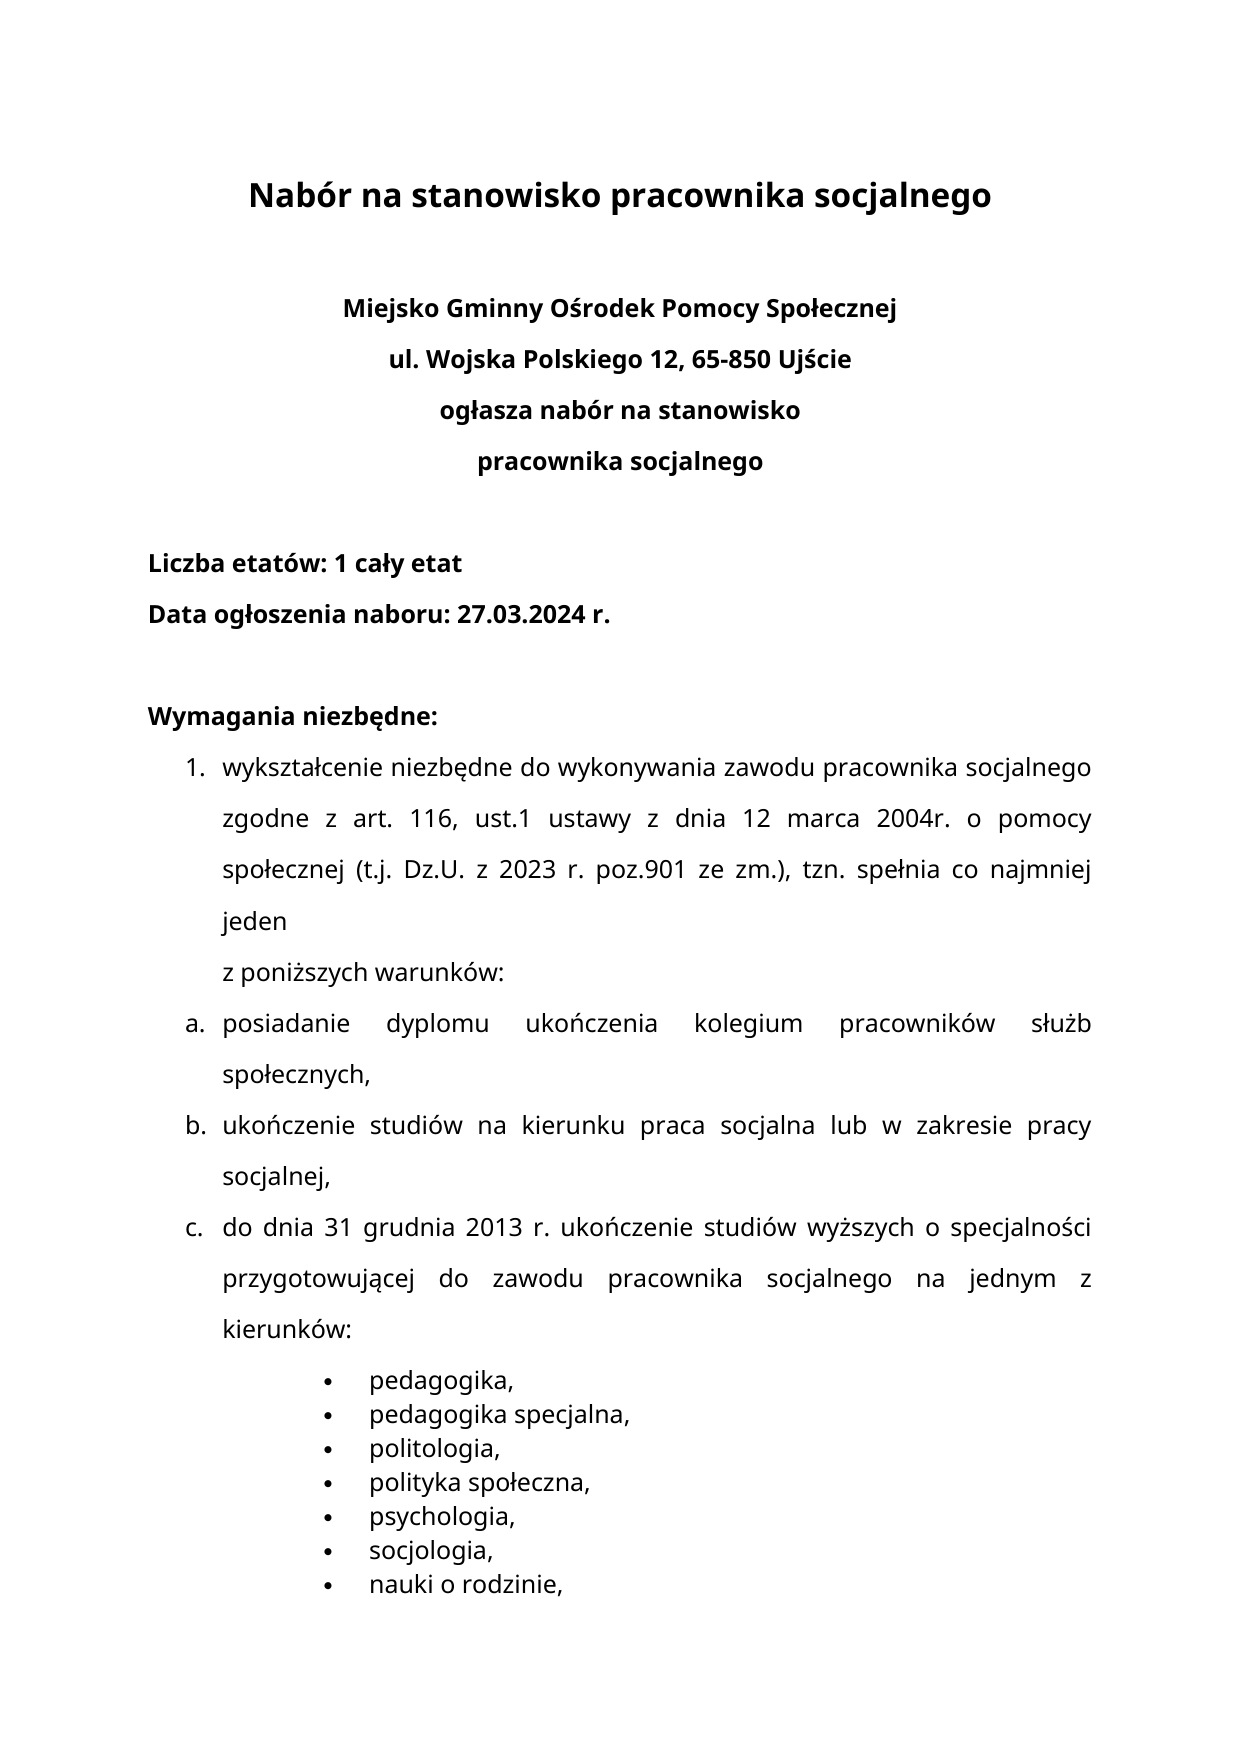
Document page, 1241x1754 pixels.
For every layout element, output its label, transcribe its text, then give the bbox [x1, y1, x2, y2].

text Data ogłoszenia naboru: 27.03.2024 r. [148, 597, 1093, 631]
list politologia, [251, 1431, 1093, 1465]
text Wymagania niezbędne: [148, 699, 1093, 733]
text Miejsko Gminny Ośrodek Pomocy Społecznej [148, 291, 1093, 325]
text ul. Wojska Polskiego 12, 65-850 Ujście [148, 342, 1093, 376]
text pracownika socjalnego [148, 444, 1093, 478]
list ukończenie studiów na kierunku praca socjalna lub w zakresie pracy socjalnej, [185, 1107, 1093, 1192]
list polityka społeczna, [251, 1465, 1093, 1499]
list psychologia, [251, 1499, 1093, 1533]
text Liczba etatów: 1 cały etat [148, 546, 1093, 580]
list pedagogika, [251, 1363, 1093, 1397]
text Nabór na stanowisko pracownika socjalnego [148, 172, 1093, 217]
list nauki o rodzinie, [251, 1567, 1093, 1601]
list posiadanie dyplomu ukończenia kolegium pracowników służb społecznych, [185, 1005, 1093, 1090]
list wykształcenie niezbędne do wykonywania zawodu pracownika socjalnego zgodne z art. 116, ust.1 ustawy z dnia 12 marca 2004r. o pomocy społecznej (t.j. Dz.U. z 2023 r. poz.901 ze zm.), tzn. spełnia co najmniej jeden z poniższych warunków: [185, 750, 1093, 988]
list do dnia 31 grudnia 2013 r. ukończenie studiów wyższych o specjalności przygotowującej do zawodu pracownika socjalnego na jednym z kierunków: [185, 1209, 1093, 1346]
text ogłasza nabór na stanowisko [148, 393, 1093, 427]
list pedagogika specjalna, [251, 1397, 1093, 1431]
list socjologia, [251, 1533, 1093, 1567]
